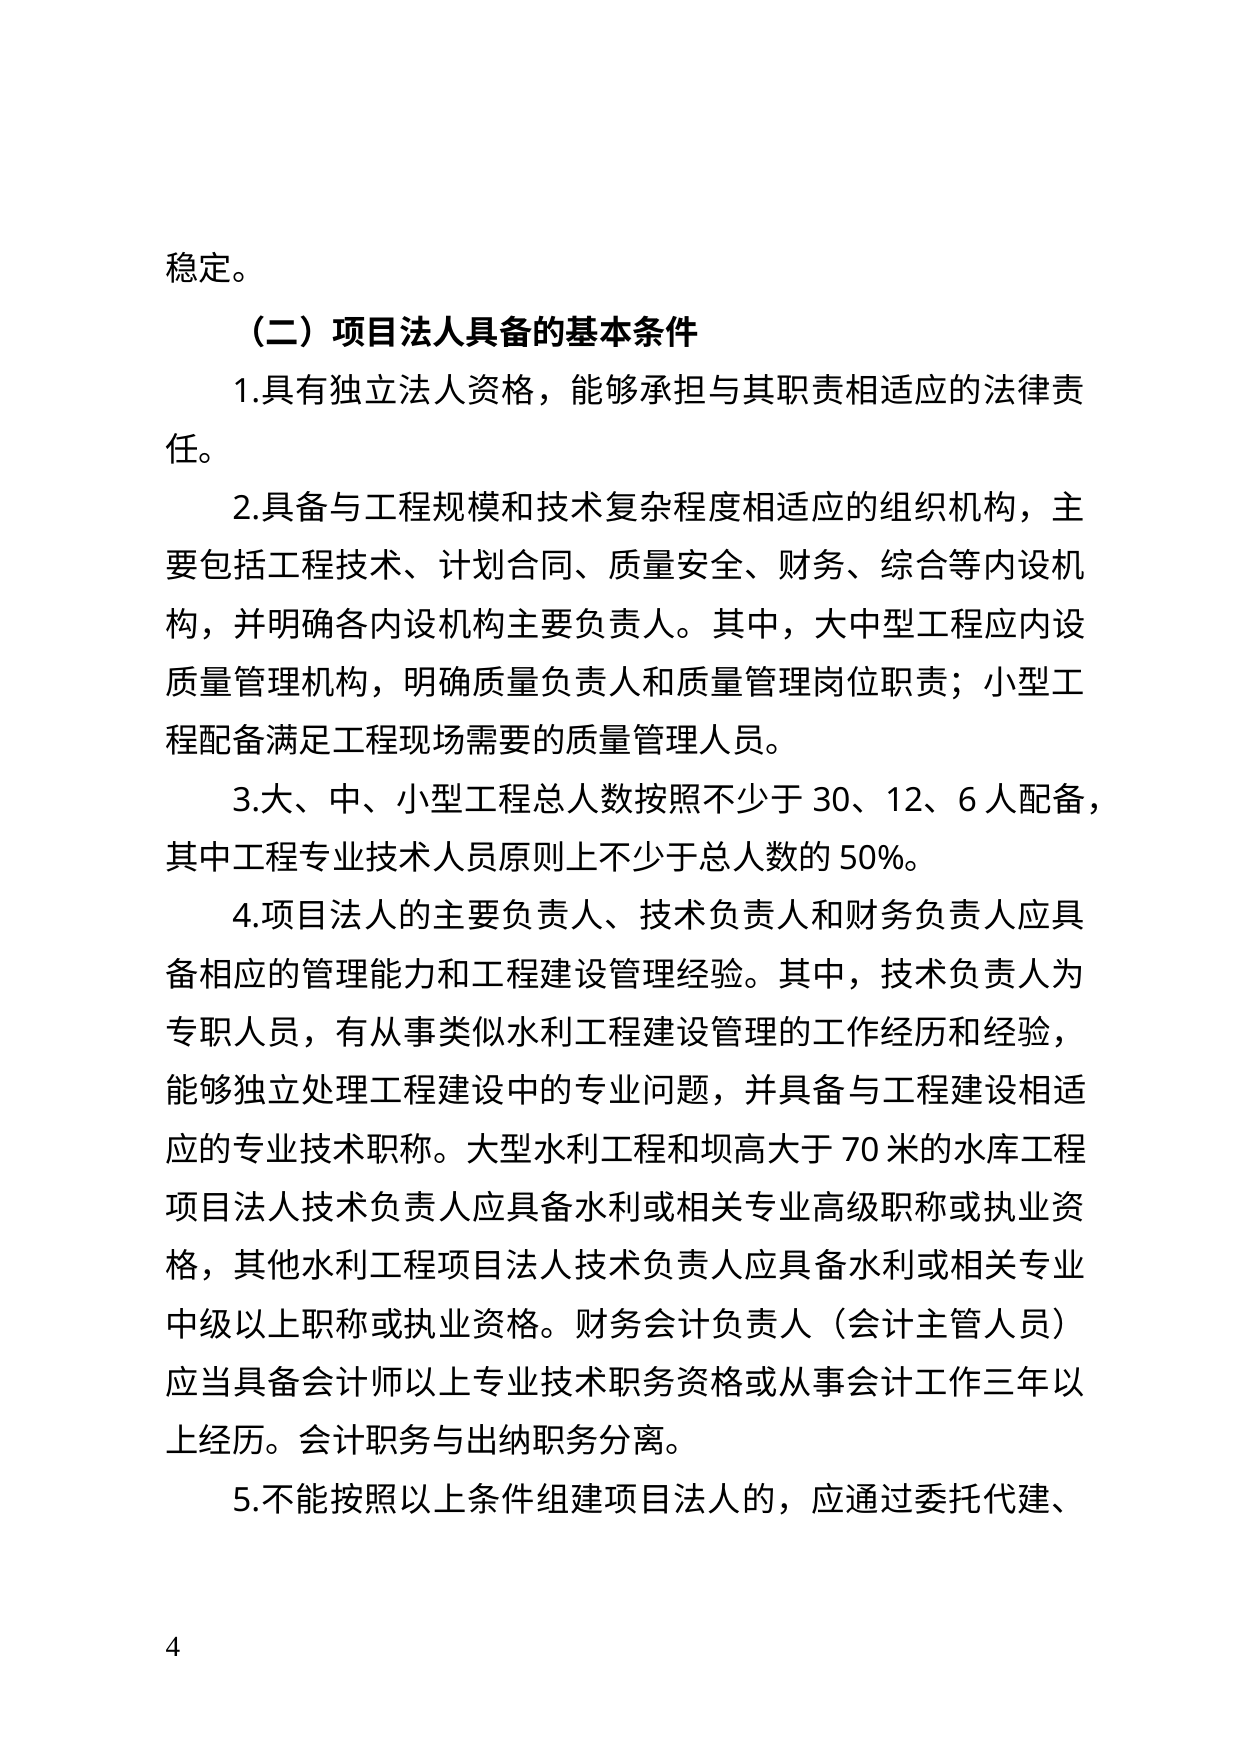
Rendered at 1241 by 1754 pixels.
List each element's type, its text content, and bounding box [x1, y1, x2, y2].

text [165, 1464, 1087, 1523]
text 2.具备与工程规模和技术复杂程度相适应的组织机构，主要包括工程技术、计划合同、质量安全、财务、综合等内设机构，并明确各内设机构主要负责人。其中，大中型工程应内设质量管理机构，明确质量负责人和质量管理岗位职责；小型工程配备满足工程现场需要的质量管理人员。 [165, 473, 1087, 764]
text 3.大、中、小型工程总人数按照不少于30、12、6人配备，其中工程专业技术人员原则上不少于总人数的50%。 [165, 764, 1087, 881]
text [165, 233, 1087, 298]
text 4.项目法人的主要负责人、技术负责人和财务负责人应具备相应的管理能力和工程建设管理经验。其中，技术负责人为专职人员，有从事类似水利工程建设管理的工作经历和经验，能够独立处理工程建设中的专业问题，并具备与工程建设相适应的专业技术职称。大型水利工程和坝高大于70米的水库工程项目法人技术负责人应具备水利或相关专业高级职称或执业资格，其他水利工程项目法人技术负责人应具备水利或相关专业中级以上职称或执业资格。 [165, 881, 1087, 1464]
subtitle （二）项目法人具备的基本条件 [165, 298, 1087, 356]
text 1.具有独立法人资格，能够承担与其职责相适应的法律责任。 [165, 356, 1087, 473]
